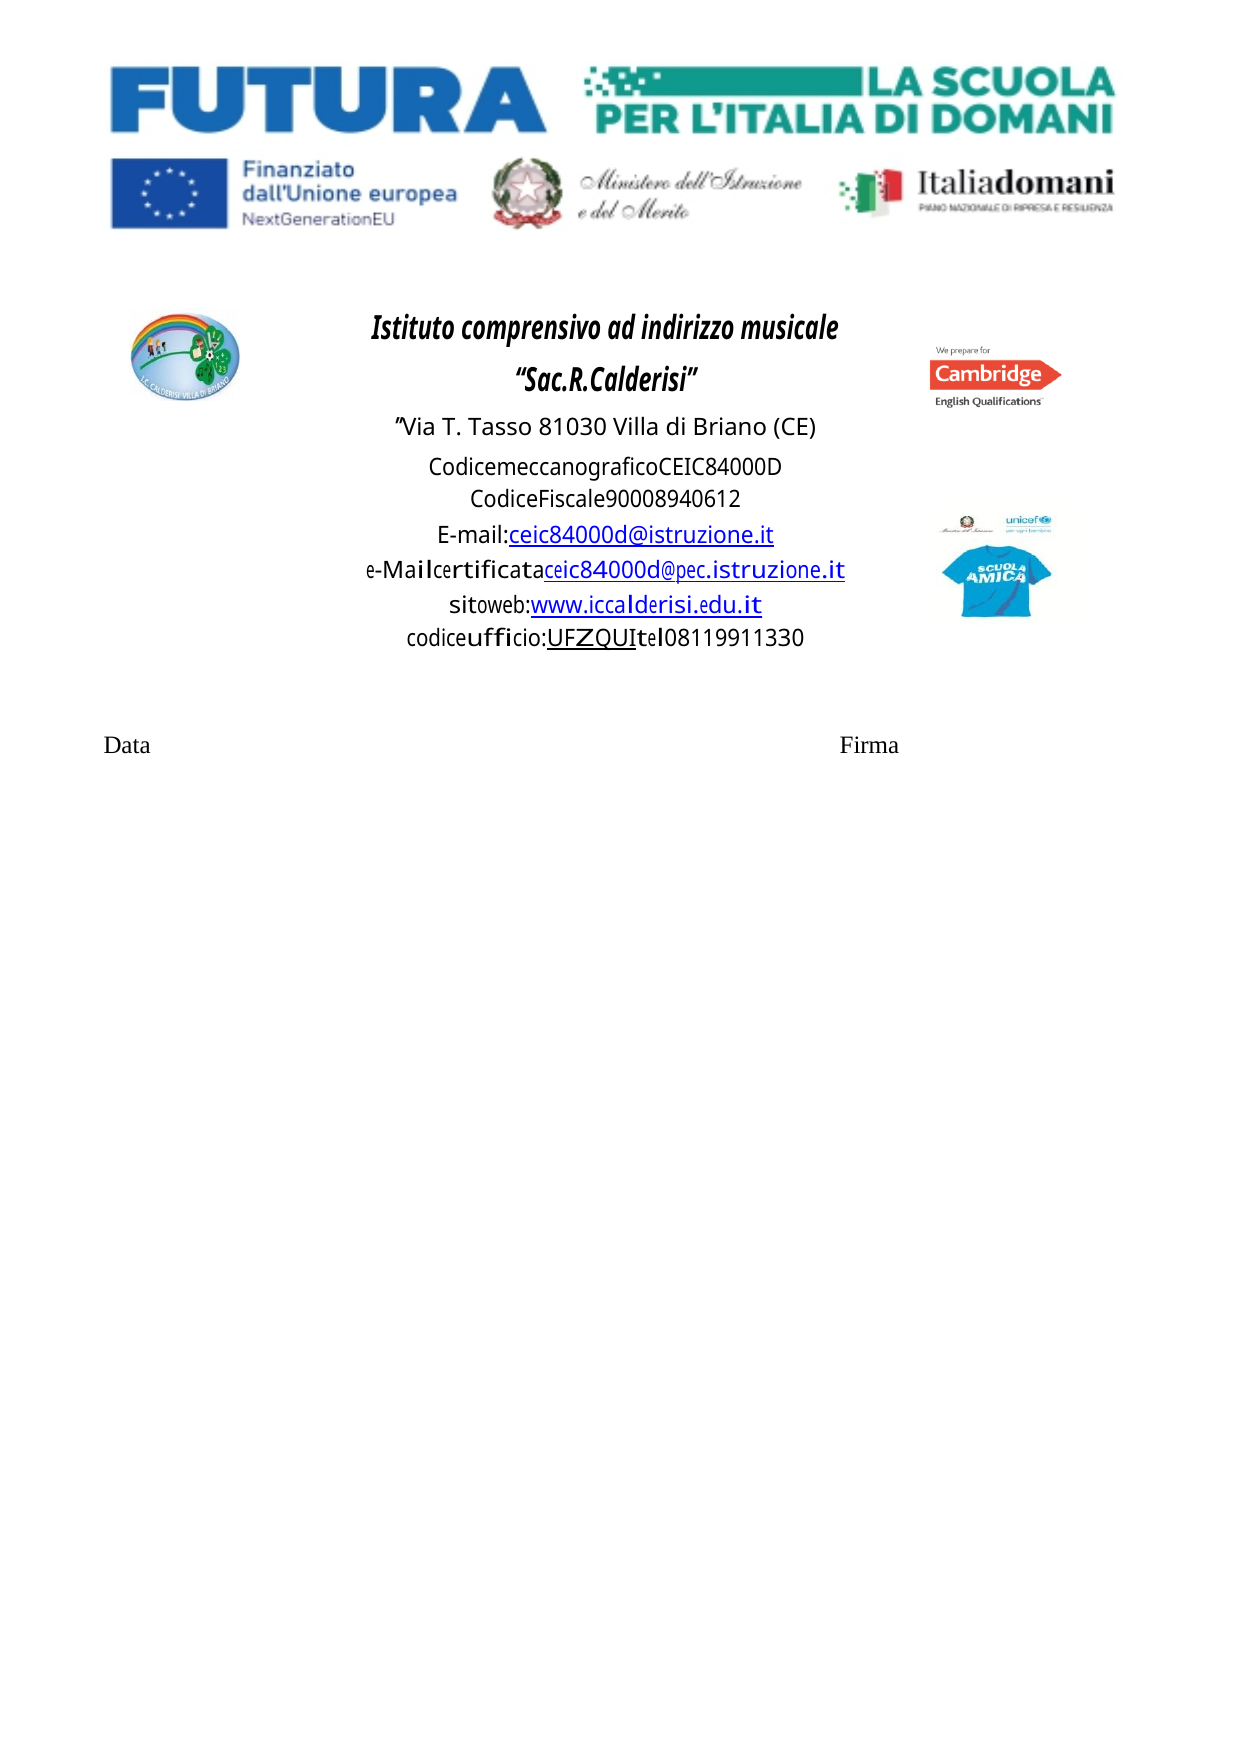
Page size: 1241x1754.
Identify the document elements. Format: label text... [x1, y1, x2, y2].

picture [929, 346, 1062, 408]
text Data Firma [103, 730, 1152, 759]
picture [935, 503, 1082, 629]
picture [103, 59, 1123, 240]
picture [129, 308, 241, 401]
